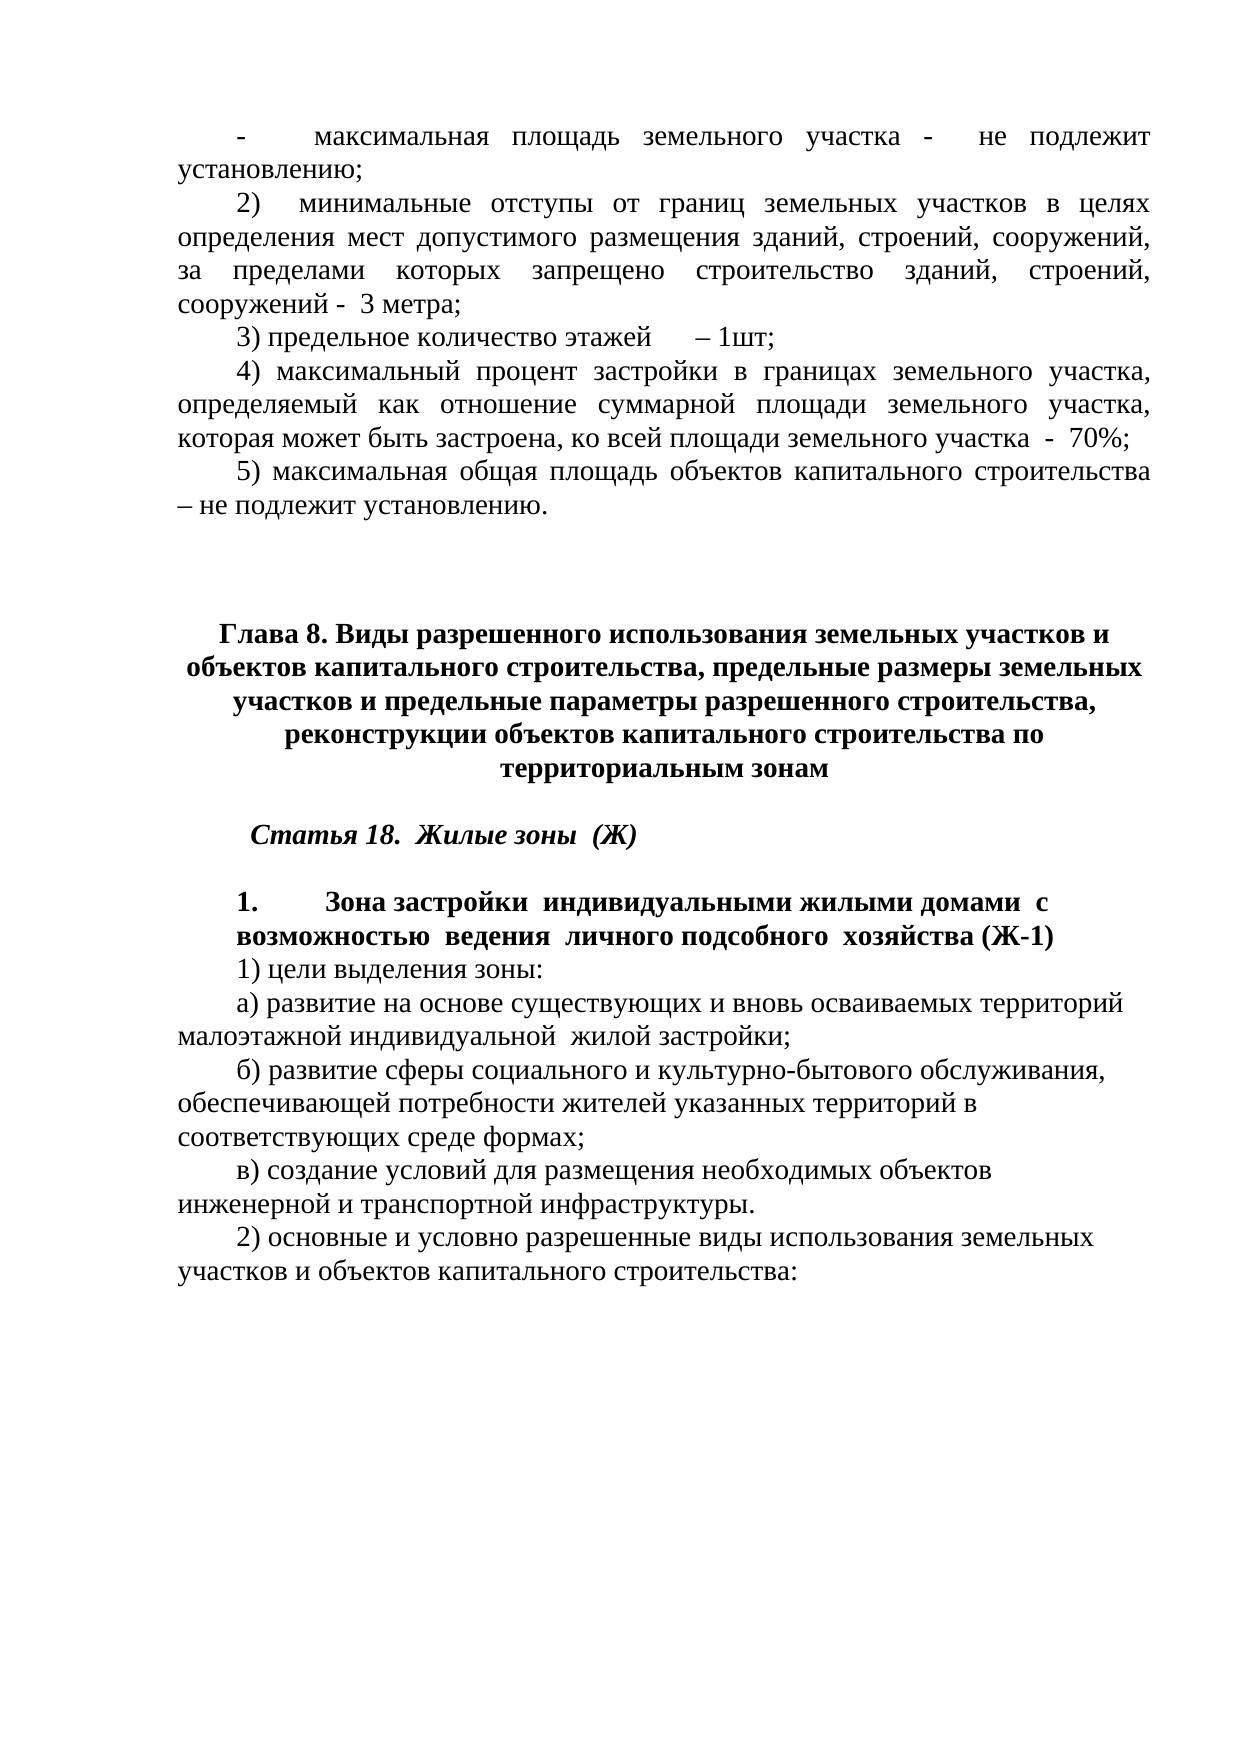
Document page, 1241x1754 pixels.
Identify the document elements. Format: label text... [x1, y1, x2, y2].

text Глава 8. Виды разрешенного использования земельных участков и объектов капитального строительства, предельные размеры земельных участков и предельные параметры разрешенного строительства, реконструкции объектов капитального строительства по территориальным зонам [177, 616, 1152, 783]
text б) развитие сферы социального и культурно-бытового обслуживания, обеспечивающей потребности жителей указанных территорий в соответствующих среде формах; [177, 1052, 1152, 1152]
text а) развитие на основе существующих и вновь осваиваемых территорий малоэтажной индивидуальной жилой застройки; [177, 985, 1152, 1052]
text 2) основные и условно разрешенные виды использования земельных участков и объектов капитального строительства: [177, 1219, 1152, 1287]
text 3) предельное количество этажей – 1шт; [177, 319, 1152, 353]
text 1) цели выделения зоны: [177, 951, 1152, 985]
text - максимальная площадь земельного участка - не подлежит установлению; [177, 118, 1152, 185]
list Зона застройки индивидуальными жилыми домами с возможностью ведения личного подсобного хозяйства (Ж-1) [236, 884, 1152, 951]
text 5) максимальная общая площадь объектов капитального строительства – не подлежит установлению. [177, 453, 1152, 521]
text 2) минимальные отступы от границ земельных участков в целях определения мест допустимого размещения зданий, строений, сооружений, за пределами которых запрещено строительство зданий, строений, сооружений - 3 метра; [177, 185, 1152, 319]
text 4) максимальный процент застройки в границах земельного участка, определяемый как отношение суммарной площади земельного участка, которая может быть застроена, ко всей площади земельного участка - 70%; [177, 353, 1152, 453]
text в) создание условий для размещения необходимых объектов инженерной и транспортной инфраструктуры. [177, 1152, 1152, 1219]
text Статья 18. Жилые зоны (Ж) [177, 817, 1152, 851]
